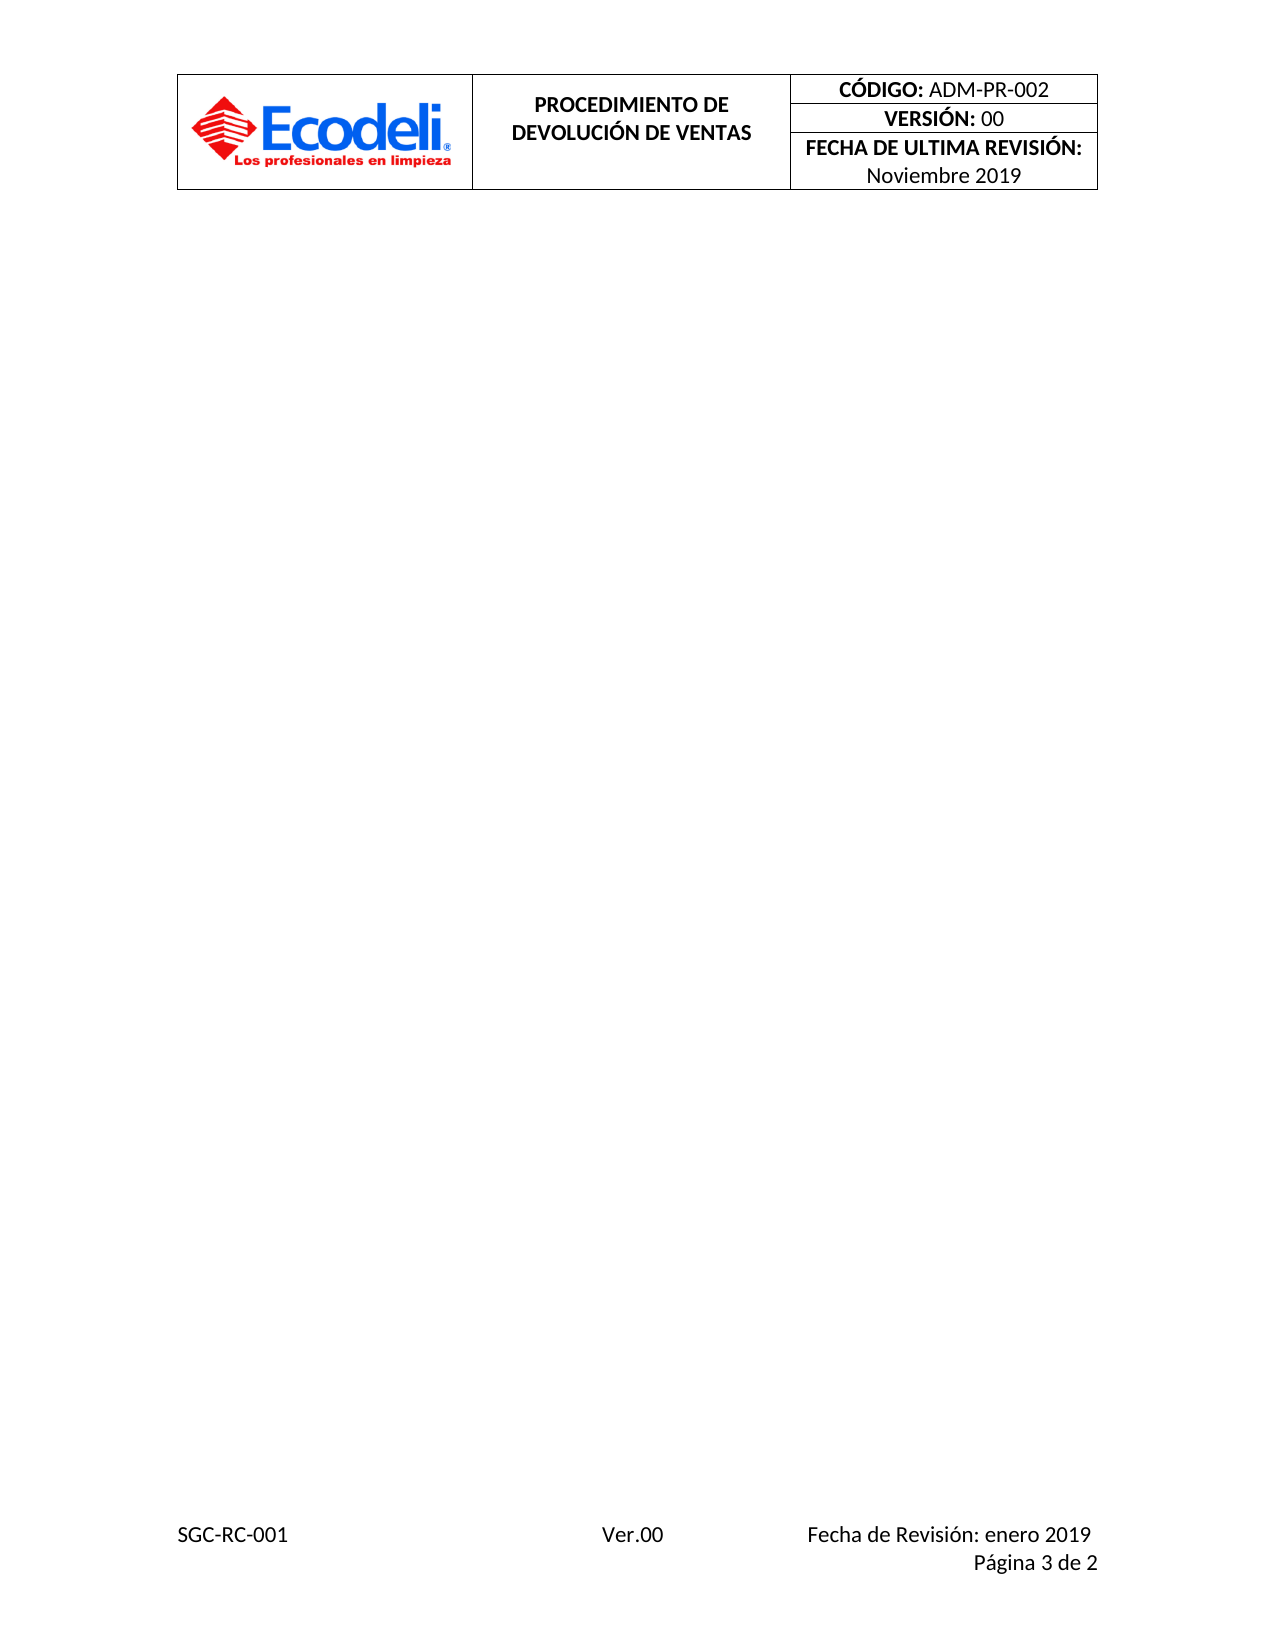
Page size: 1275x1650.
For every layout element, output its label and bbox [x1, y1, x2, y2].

picture [190, 95, 457, 169]
